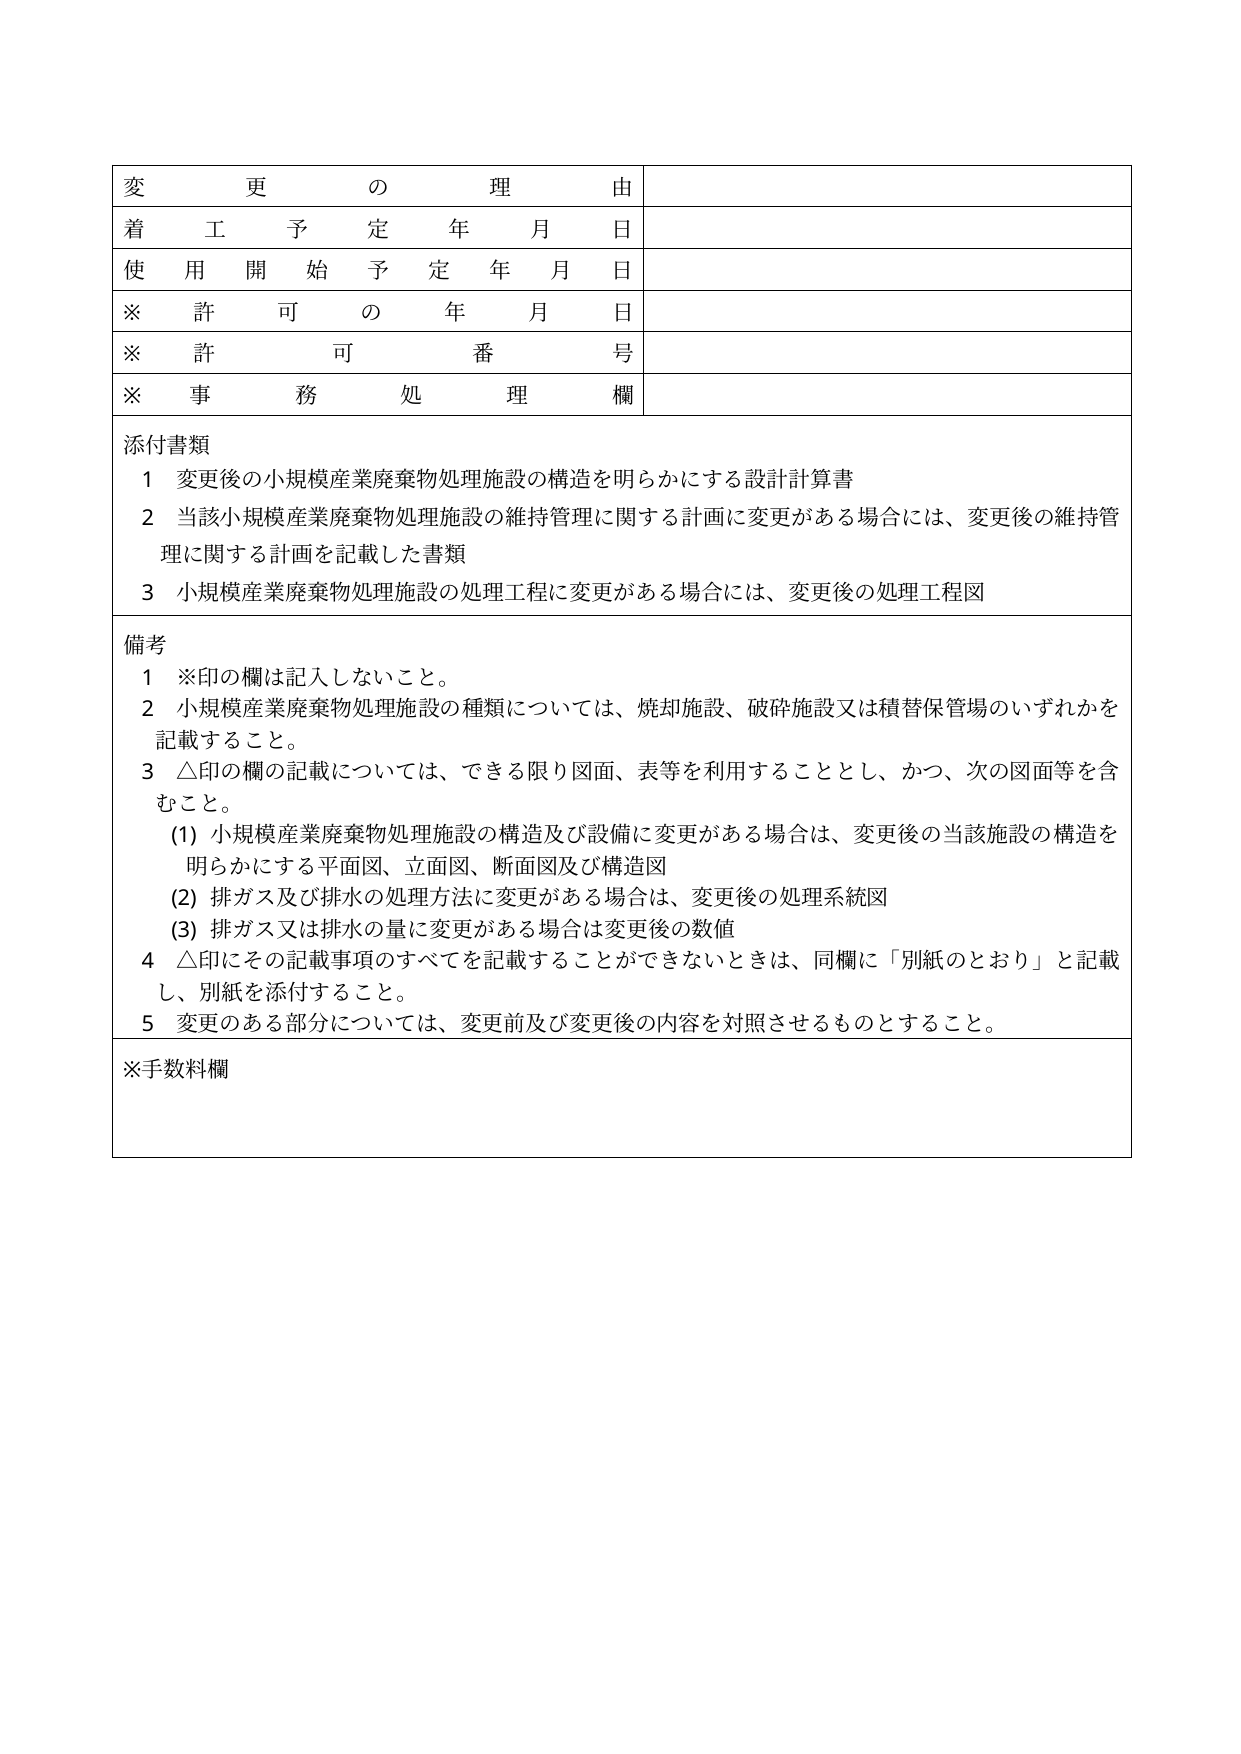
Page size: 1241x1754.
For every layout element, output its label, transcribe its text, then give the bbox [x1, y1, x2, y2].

table_cell 許可の年月日 [113, 291, 643, 331]
table_cell [644, 249, 1131, 289]
table_cell 着工予定年月日 [113, 207, 643, 248]
table_cell [644, 291, 1131, 331]
table_cell [644, 332, 1131, 373]
table_cell 使用開始予定年月日 [113, 249, 643, 289]
table_cell [644, 374, 1131, 414]
table_cell 添付書類 1 変更後の小規模産業廃棄物処理施設の構造を明らかにする設計計算書 2 当該小規模産業廃棄物処理施設の維持管理に関する計画に変更がある場合には、変更後の維持管理に関する計画を記載した書類 3 小規模産業廃棄物処理施設の処理工程に変更がある場合には、変更後の処理工程図 [113, 416, 1131, 615]
table_cell ※事務処理欄 [113, 374, 643, 414]
table_header [644, 166, 1131, 206]
table_cell [644, 207, 1131, 248]
table_cell 備考 1 ※印の欄は記入しないこと。 2 小規模産業廃棄物処理施設の種類については、焼却施設、破砕施設又は積替保管場のいずれかを記載すること。 3 △印の欄の記載については、できる限り図面、表等を利用することとし、かつ、次の図面等を含むこと。 小規模産業廃棄物処理施設の構造及び設備に変更がある場合は、変更後の当該施設の構造を明らかにする平面図、立面図、断面図及び構造図 排ガス及び排水の処理方法に変更がある場合は、変更後の処理系統図 排ガス又は排水の量に変更がある場合は変更後の数値 4 △印にその記載事項のすべてを記載することができないときは、同欄に「別紙のとおり」と記載し、別紙を添付すること。 5 変更のある部分については、変更前及び変更後の内容を対照させるものとすること。 [113, 616, 1131, 1038]
table_cell ※手数料欄 [113, 1039, 1131, 1157]
table_header 変更の理由 [113, 166, 643, 206]
table_cell 許可番号 [113, 332, 643, 373]
